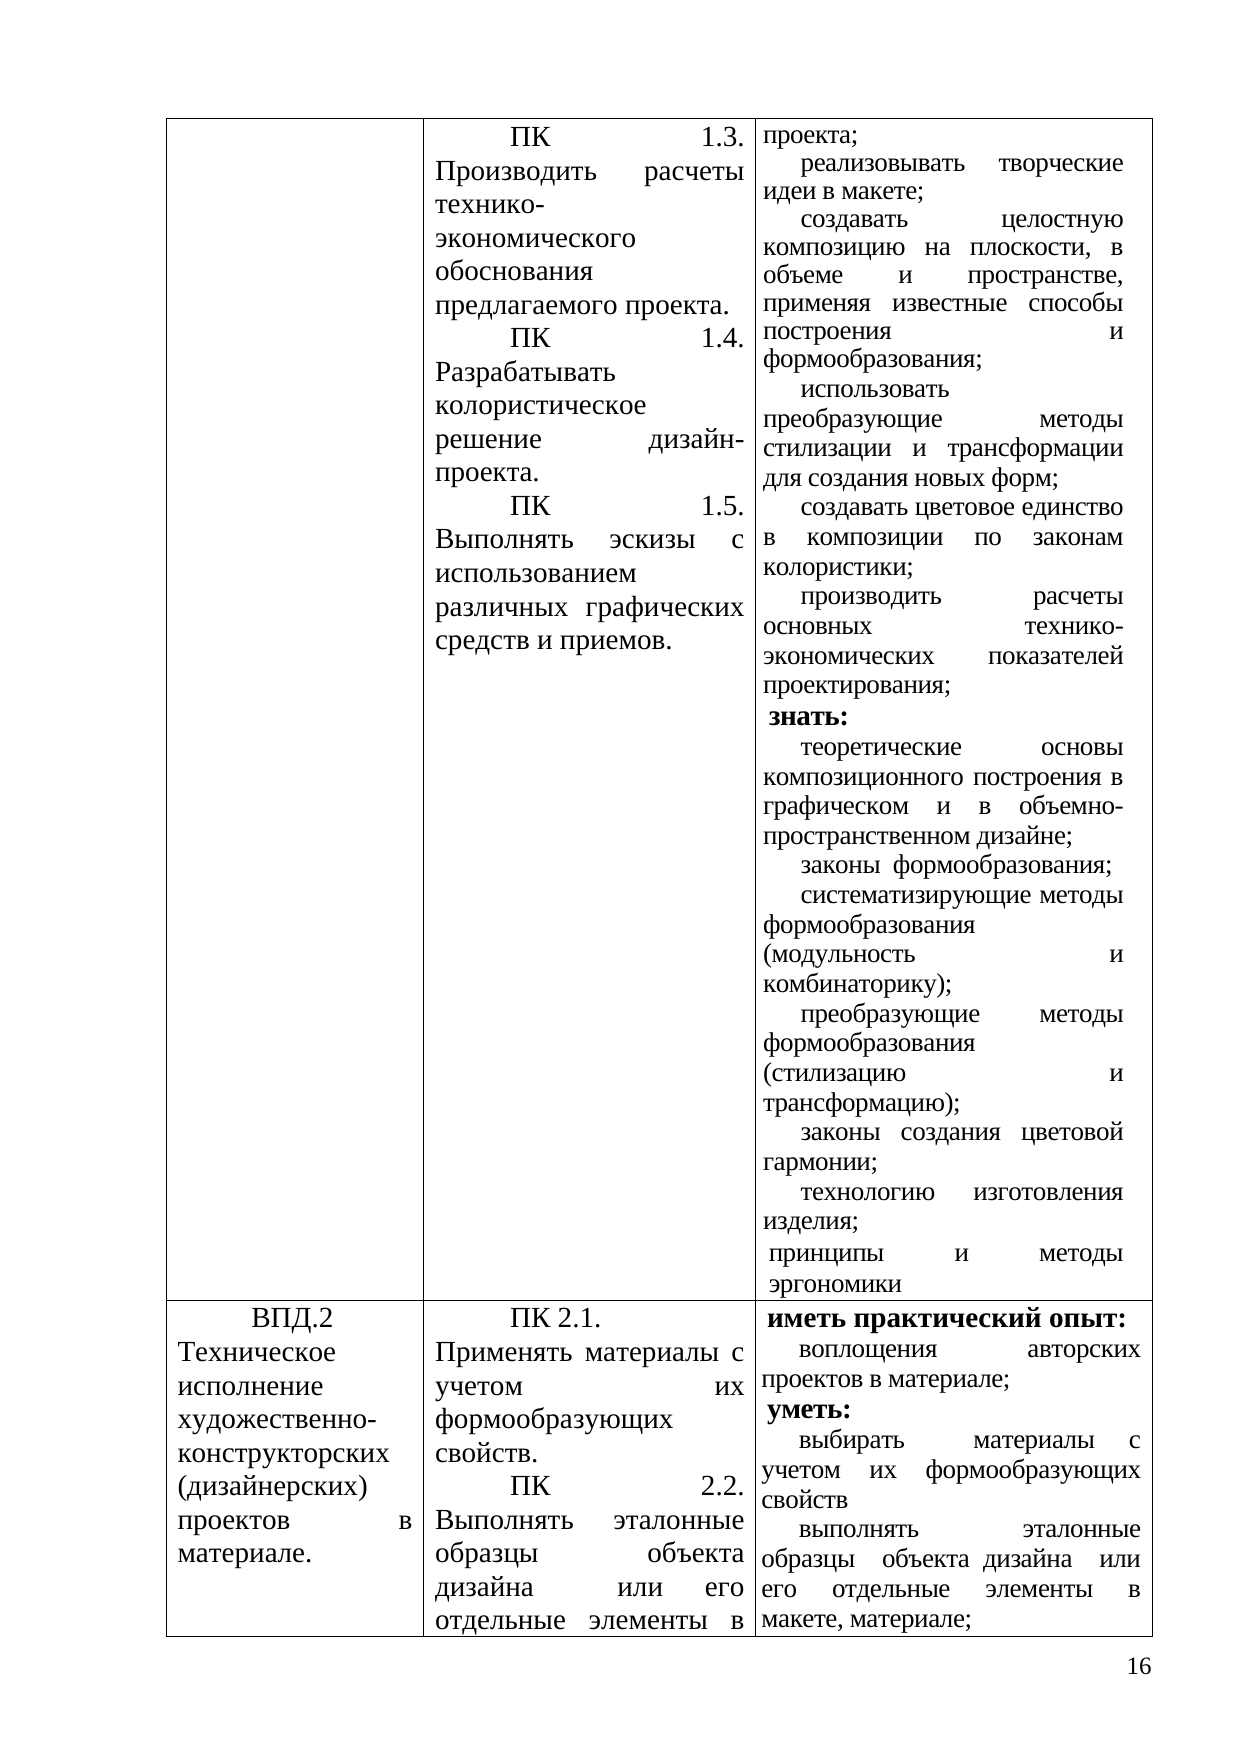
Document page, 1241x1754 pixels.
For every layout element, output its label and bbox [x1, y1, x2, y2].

table_cell [756, 1301, 1152, 1636]
table_cell [756, 119, 1152, 1299]
table_cell [424, 119, 755, 1299]
table_cell [167, 1301, 423, 1636]
table_cell [424, 1301, 755, 1636]
table_cell [167, 119, 423, 1299]
